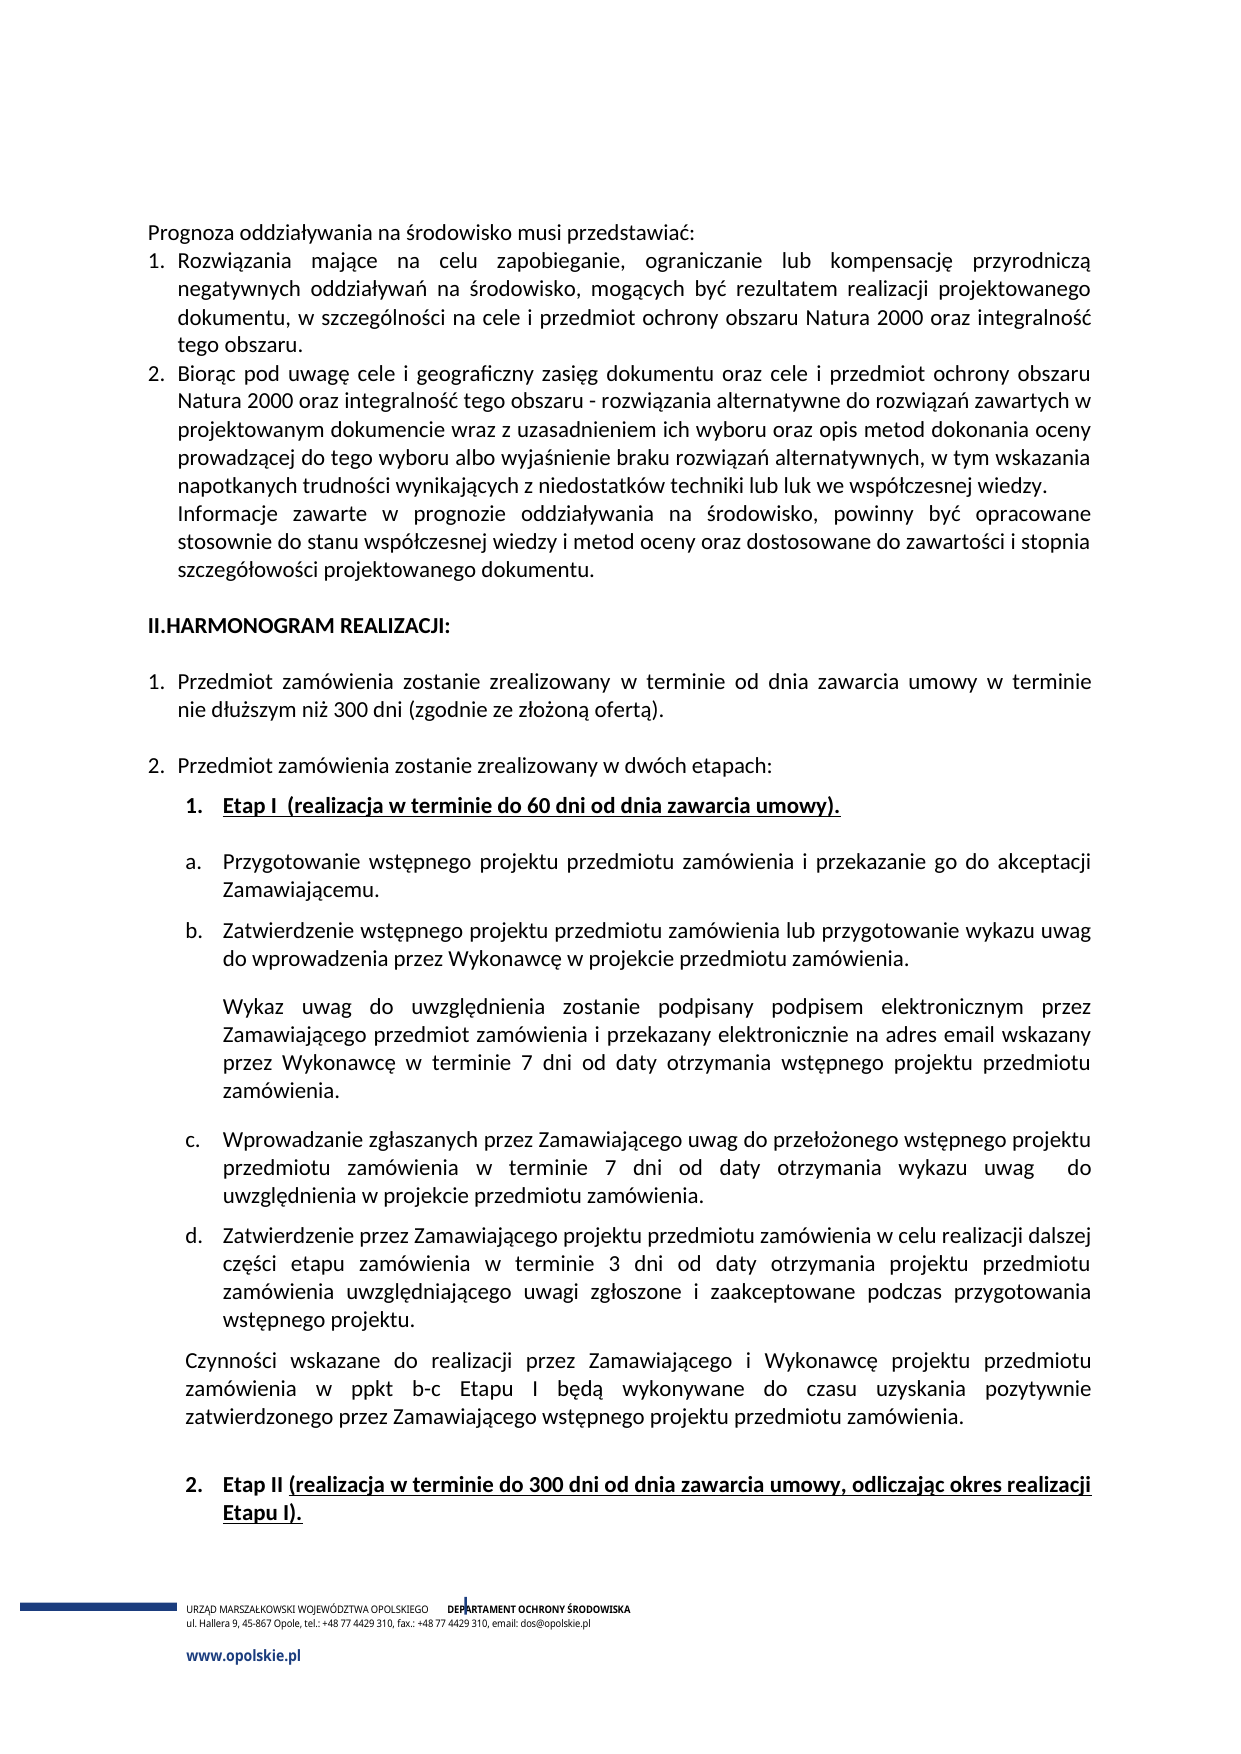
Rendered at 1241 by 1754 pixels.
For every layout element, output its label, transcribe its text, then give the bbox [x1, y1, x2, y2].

list Wprowadzanie zgłaszanych przez Zamawiającego uwag do przełożonego wstępnego projektu przedmiotu zamówienia w terminie 7 dni od daty otrzymania wykazu uwag do uwzględnienia w projekcie przedmiotu zamówienia. [185, 1125, 1093, 1209]
list Etap II (realizacja w terminie do 300 dni od dnia zawarcia umowy, odliczając okres realizacji Etapu I). [185, 1471, 1093, 1527]
list Etap I (realizacja w terminie do 60 dni od dnia zawarcia umowy). [185, 791, 1093, 819]
text Wykaz uwag do uwzględnienia zostanie podpisany podpisem elektronicznym przez Zamawiającego przedmiot zamówienia i przekazany elektronicznie na adres email wskazany przez Wykonawcę w terminie 7 dni od daty otrzymania wstępnego projektu przedmiotu zamówienia. [223, 992, 1093, 1104]
list Przedmiot zamówienia zostanie zrealizowany w terminie od dnia zawarcia umowy w terminie nie dłuższym niż 300 dni (zgodnie ze złożoną ofertą). [148, 667, 1093, 723]
list Przygotowanie wstępnego projektu przedmiotu zamówienia i przekazanie go do akceptacji Zamawiającemu. [185, 847, 1093, 903]
list Rozwiązania mające na celu zapobieganie, ograniczanie lub kompensację przyrodniczą negatywnych oddziaływań na środowisko, mogących być rezultatem realizacji projektowanego dokumentu, w szczególności na cele i przedmiot ochrony obszaru Natura 2000 oraz integralność tego obszaru. [148, 247, 1093, 359]
list Zatwierdzenie wstępnego projektu przedmiotu zamówienia lub przygotowanie wykazu uwag do wprowadzenia przez Wykonawcę w projekcie przedmiotu zamówienia. [185, 916, 1093, 972]
list Zatwierdzenie przez Zamawiającego projektu przedmiotu zamówienia w celu realizacji dalszej części etapu zamówienia w terminie 3 dni od daty otrzymania projektu przedmiotu zamówienia uwzględniającego uwagi zgłoszone i zaakceptowane podczas przygotowania wstępnego projektu. [185, 1221, 1093, 1333]
text II.HARMONOGRAM REALIZACJI: [148, 611, 1093, 639]
text Prognoza oddziaływania na środowisko musi przedstawiać: [148, 218, 1093, 247]
list Przedmiot zamówienia zostanie zrealizowany w dwóch etapach: [148, 751, 1093, 779]
list Biorąc pod uwagę cele i geograficzny zasięg dokumentu oraz cele i przedmiot ochrony obszaru Natura 2000 oraz integralność tego obszaru - rozwiązania alternatywne do rozwiązań zawartych w projektowanym dokumencie wraz z uzasadnieniem ich wyboru oraz opis metod dokonania oceny prowadzącej do tego wyboru albo wyjaśnienie braku rozwiązań alternatywnych, w tym wskazania napotkanych trudności wynikających z niedostatków techniki lub luk we współczesnej wiedzy. [148, 359, 1093, 499]
text Czynności wskazane do realizacji przez Zamawiającego i Wykonawcę projektu przedmiotu zamówienia w ppkt b-c Etapu I będą wykonywane do czasu uzyskania pozytywnie zatwierdzonego przez Zamawiającego wstępnego projektu przedmiotu zamówienia. [185, 1346, 1093, 1430]
text Informacje zawarte w prognozie oddziaływania na środowisko, powinny być opracowane stosownie do stanu współczesnej wiedzy i metod oceny oraz dostosowane do zawartości i stopnia szczegółowości projektowanego dokumentu. [177, 499, 1093, 583]
